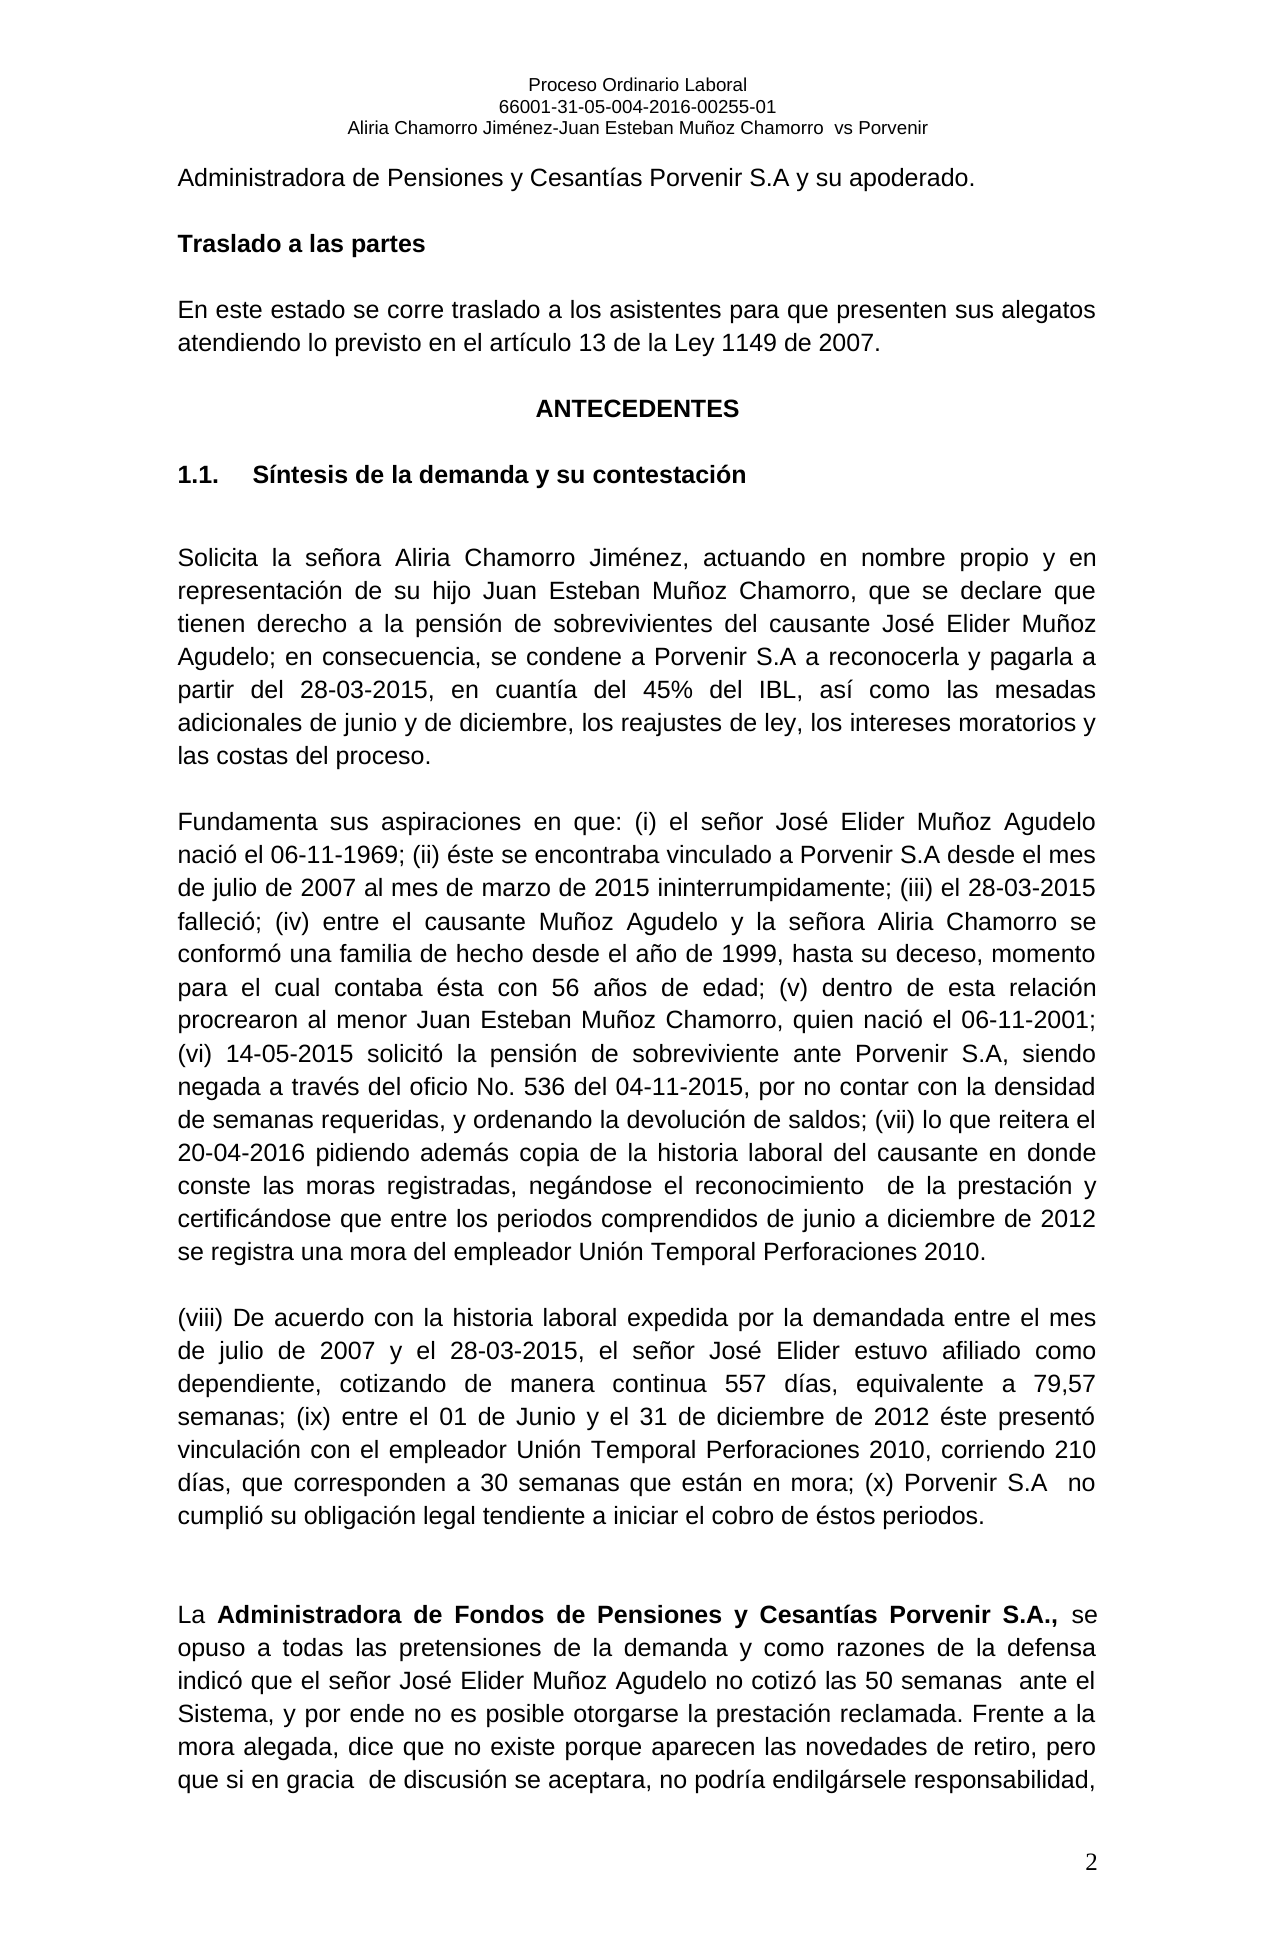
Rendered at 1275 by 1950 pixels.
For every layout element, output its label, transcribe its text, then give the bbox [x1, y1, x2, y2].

text (viii) De acuerdo con la historia laboral expedida por la demandada entre el mes de julio de 2007 y el 28-03-2015, el señor José Elider estuvo afiliado como dependiente, cotizando de manera continua 557 días, equivalente a 79,57 semanas; (ix) entre el 01 de Junio y el 31 de diciembre de 2012 éste presentó vinculación con el empleador Unión Temporal Perforaciones 2010, corriendo 210 días, que corresponden a 30 semanas que están en mora; (x) Porvenir S.A no cumplió su obligación legal tendiente a iniciar el cobro de éstos periodos. [177, 1303, 1098, 1529]
text Fundamenta sus aspiraciones en que: (i) el señor José Elider Muñoz Agudelo nació el 06-11-1969; (ii) éste se encontraba vinculado a Porvenir S.A desde el mes de julio de 2007 al mes de marzo de 2015 ininterrumpidamente; (iii) el 28-03-2015 falleció; (iv) entre el causante Muñoz Agudelo y la señora Aliria Chamorro se conformó una familia de hecho desde el año de 1999, hasta su deceso, momento para el cual contaba ésta con 56 años de edad; (v) dentro de esta relación procrearon al menor Juan Esteban Muñoz Chamorro, quien nació el 06-11-2001; (vi) 14-05-2015 solicitó la pensión de sobreviviente ante Porvenir S.A, siendo negada a través del oficio No. 536 del 04-11-2015, por no contar con la densidad de semanas requeridas, y ordenando la devolución de saldos; (vii) lo que reitera el 20-04-2016 pidiendo además copia de la historia laboral del causante en donde conste las moras registradas, negándose el reconocimiento de la prestación y certificándose que entre los periodos comprendidos de junio a diciembre de 2012 se registra una mora del empleador Unión Temporal Perforaciones 2010. [177, 807, 1098, 1265]
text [177, 1600, 1098, 1794]
list Síntesis de la demanda y su contestación [177, 461, 1098, 489]
text En este estado se corre traslado a los asistentes para que presenten sus alegatos atendiendo lo previsto en el artículo 13 de la Ley 1149 de 2007. [177, 295, 1098, 357]
text Administradora de Pensiones y Cesantías Porvenir S.A y su apoderado. [177, 163, 1098, 192]
text Traslado a las partes [177, 229, 1098, 258]
text Solicita la señora Aliria Chamorro Jiménez, actuando en nombre propio y en representación de su hijo Juan Esteban Muñoz Chamorro, que se declare que tienen derecho a la pensión de sobrevivientes del causante José Elider Muñoz Agudelo; en consecuencia, se condene a Porvenir S.A a reconocerla y pagarla a partir del 28-03-2015, en cuantía del 45% del IBL, así como las mesadas adicionales de junio y de diciembre, los reajustes de ley, los intereses moratorios y las costas del proceso. [177, 543, 1098, 770]
text ANTECEDENTES [177, 394, 1098, 423]
